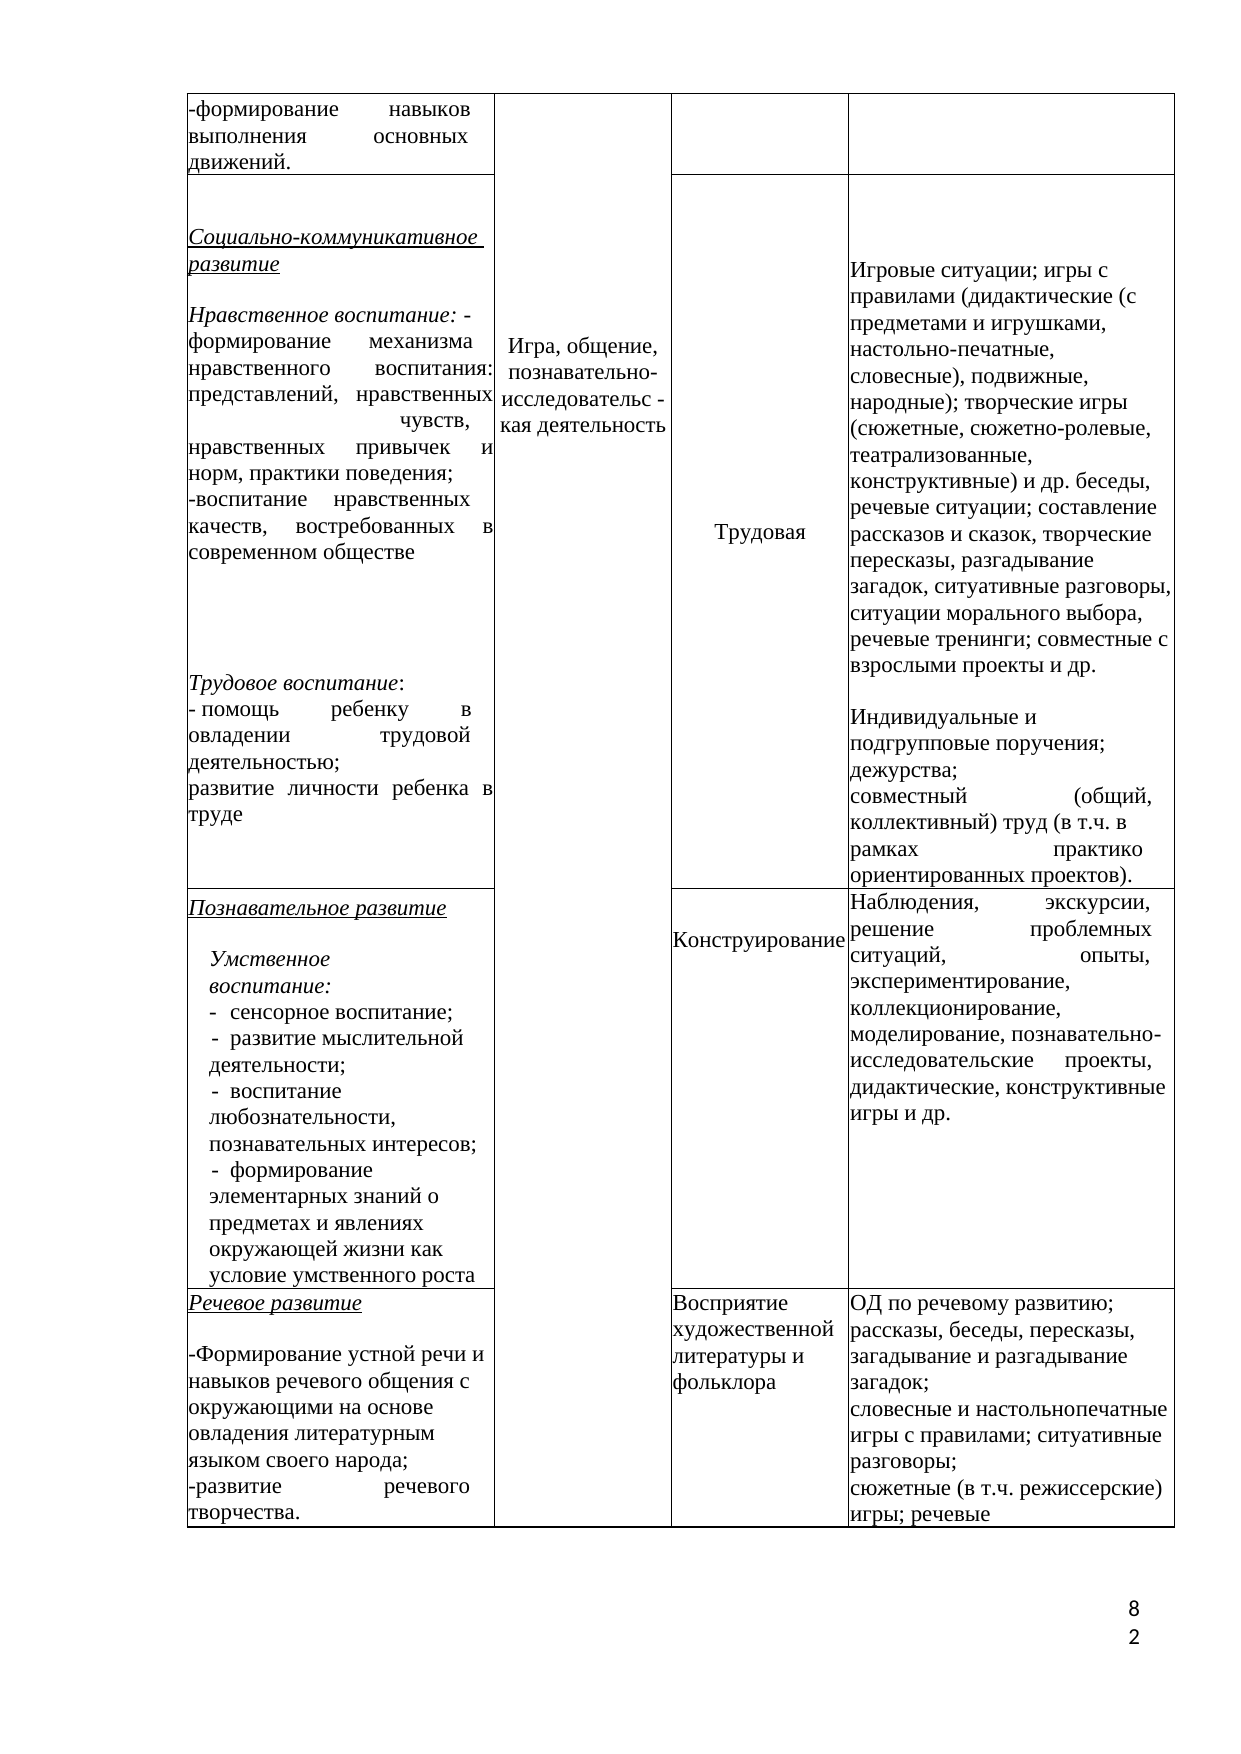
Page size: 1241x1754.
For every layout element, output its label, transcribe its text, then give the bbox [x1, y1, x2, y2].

table_cell ОД по речевому развитию; рассказы, беседы, пересказы, загадывание и разгадывание загадок; словесные и настольнопечатные игры с правилами; ситуативные разговоры; сюжетные (в т.ч. режиссерские) игры; речевые [849, 1289, 1174, 1526]
table_cell Игровые ситуации; игры с правилами (дидактические (с предметами и игрушками, настольно-печатные, словесные), подвижные, народные); творческие игры (сюжетные, сюжетно-ролевые, театрализованные, конструктивные) и др. беседы, речевые ситуации; составление рассказов и сказок, творческие пересказы, разгадывание загадок, ситуативные разговоры, ситуации морального выбора, речевые тренинги; совместные с взрослыми проекты и др. Индивидуальные и подгрупповые поручения; дежурства; совместный (общий, коллективный) труд (в т.ч. в рамках практико ориентированных проектов). [849, 175, 1174, 887]
table_cell Социально-коммуникативное развитие Нравственное воспитание: -формирование механизма нравственного воспитания: представлений, нравственных чувств, нравственных привычек и норм, практики поведения; -воспитание нравственных качеств, востребованных в современном обществе Трудовое воспитание: - помощь ребенку в овладении трудовой деятельностью; развитие личности ребенка в труде [188, 175, 494, 887]
table_cell Восприятие художественной литературы и фольклора [672, 1289, 848, 1526]
table_header [849, 94, 1174, 174]
table_cell Трудовая [672, 175, 848, 887]
table_cell Речевое развитие -Формирование устной речи и навыков речевого общения с окружающими на основе овладения литературным языком своего народа; -развитие речевого творчества. [188, 1289, 494, 1526]
table_header -формирование навыков выполнения основных движений. [188, 94, 494, 174]
table_cell Конструирование [672, 889, 848, 1288]
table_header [495, 94, 671, 1526]
table_header [672, 94, 848, 174]
table_cell Познавательное развитие Умственное воспитание: сенсорное воспитание; развитие мыслительной деятельности; воспитание любознательности, познавательных интересов; формирование элементарных знаний о предметах и явлениях окружающей жизни как условие умственного роста [188, 889, 494, 1288]
table_cell Наблюдения, экскурсии, решение проблемных ситуаций, опыты, экспериментирование, коллекционирование, моделирование, познавательноисследовательские проекты, дидактические, конструктивные игры и др. [849, 889, 1174, 1288]
